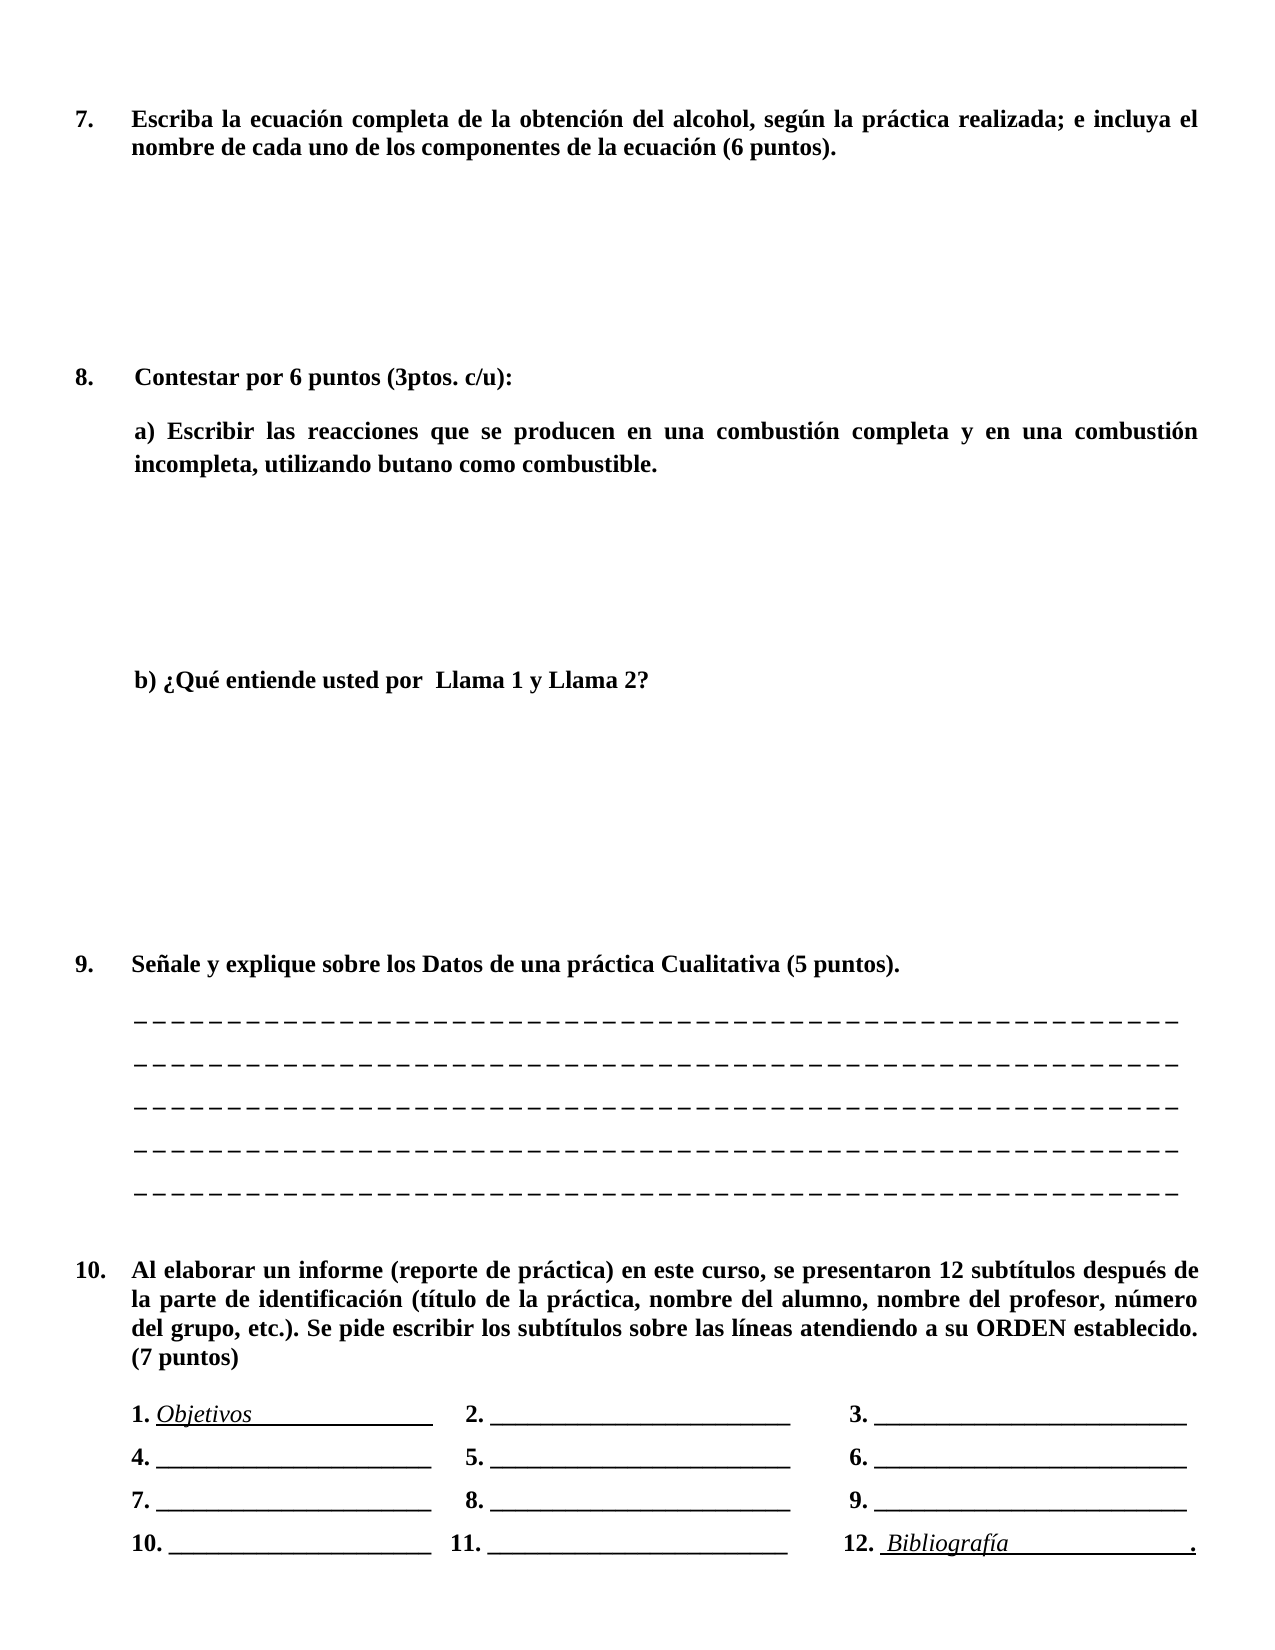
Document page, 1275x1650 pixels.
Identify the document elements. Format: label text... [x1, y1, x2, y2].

text 7. Escriba la ecuación completa de la obtención del alcohol, según la práctica realizada; e incluya el nombre de cada uno de los componentes de la ecuación (6 puntos). [75, 104, 1200, 161]
text _ _ _ _ _ _ _ _ _ _ _ _ _ _ _ _ _ _ _ _ _ _ _ _ _ _ _ _ _ _ _ _ _ _ _ _ _ _ _ _ _ _ _ _ _ _ _ _ _ _ _ _ _ _ _ _ [131, 997, 1200, 1025]
text 9. Señale y explique sobre los Datos de una práctica Cualitativa (5 puntos). [75, 949, 1200, 977]
text _ _ _ _ _ _ _ _ _ _ _ _ _ _ _ _ _ _ _ _ _ _ _ _ _ _ _ _ _ _ _ _ _ _ _ _ _ _ _ _ _ _ _ _ _ _ _ _ _ _ _ _ _ _ _ _ [131, 1040, 1200, 1068]
text 4. ______________________ 5. ________________________ 6. _________________________ [131, 1442, 1200, 1471]
text _ _ _ _ _ _ _ _ _ _ _ _ _ _ _ _ _ _ _ _ _ _ _ _ _ _ _ _ _ _ _ _ _ _ _ _ _ _ _ _ _ _ _ _ _ _ _ _ _ _ _ _ _ _ _ _ [131, 1126, 1200, 1155]
text _ _ _ _ _ _ _ _ _ _ _ _ _ _ _ _ _ _ _ _ _ _ _ _ _ _ _ _ _ _ _ _ _ _ _ _ _ _ _ _ _ _ _ _ _ _ _ _ _ _ _ _ _ _ _ _ [131, 1083, 1200, 1112]
text 10. _____________________ 11. ________________________ 12. Bibliografía . [131, 1528, 1200, 1557]
text a) Escribir las reacciones que se producen en una combustión completa y en una combustión incompleta, utilizando butano como combustible. [134, 416, 1200, 478]
text 7. ______________________ 8. ________________________ 9. _________________________ [131, 1485, 1200, 1514]
text b) ¿Qué entiende usted por Llama 1 y Llama 2? [134, 665, 1200, 693]
text 10. Al elaborar un informe (reporte de práctica) en este curso, se presentaron 12 subtítulos después de la parte de identificación (título de la práctica, nombre del alumno, nombre del profesor, número del grupo, etc.). Se pide escribir los subtítulos sobre las líneas atendiendo a su ORDEN establecido. (7 puntos) [75, 1255, 1200, 1370]
text 1. Objetivos 2. ________________________ 3. _________________________ [131, 1399, 1200, 1428]
text 8. Contestar por 6 puntos (3ptos. c/u): [75, 362, 1200, 391]
text _ _ _ _ _ _ _ _ _ _ _ _ _ _ _ _ _ _ _ _ _ _ _ _ _ _ _ _ _ _ _ _ _ _ _ _ _ _ _ _ _ _ _ _ _ _ _ _ _ _ _ _ _ _ _ _ [131, 1169, 1200, 1198]
